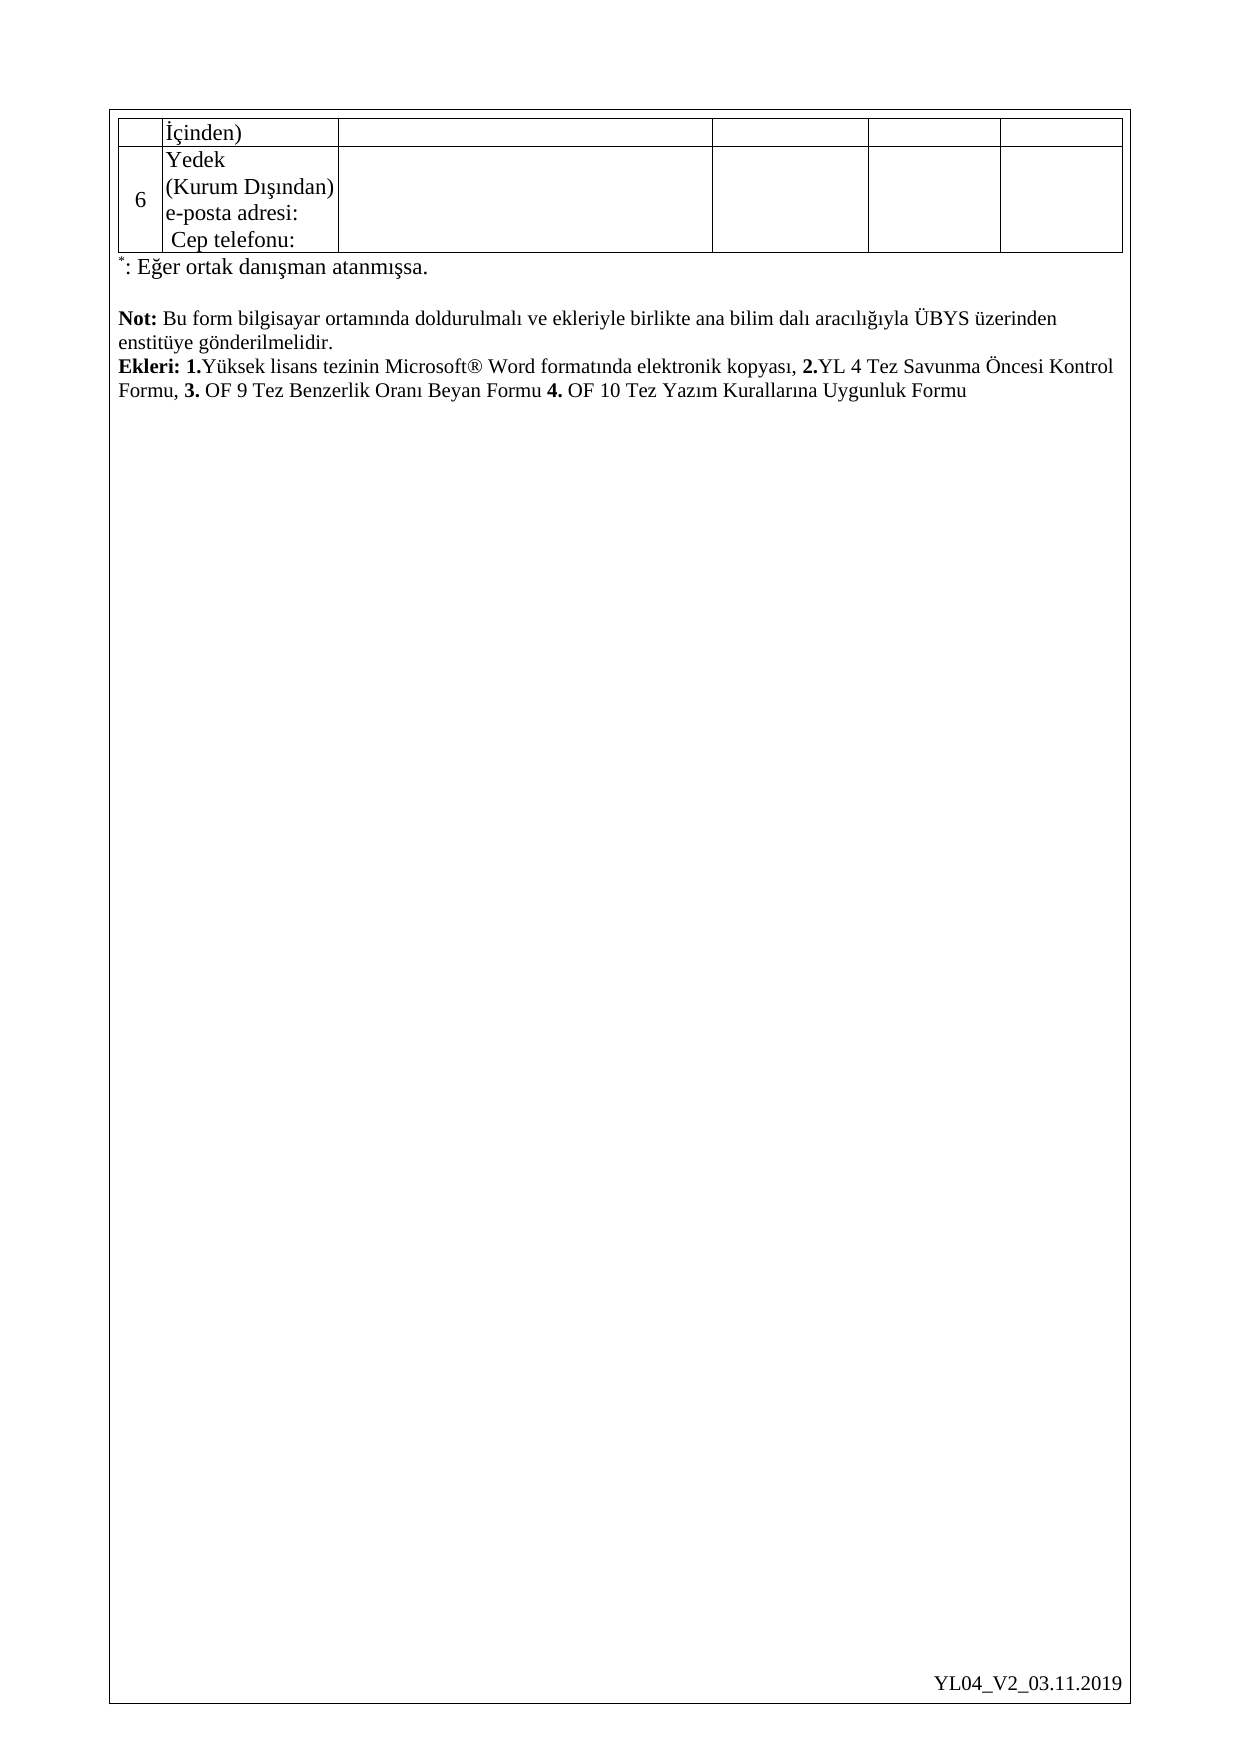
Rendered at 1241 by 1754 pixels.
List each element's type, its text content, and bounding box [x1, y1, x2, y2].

table_cell 6 [119, 147, 162, 252]
table_cell [869, 147, 1000, 252]
table_cell 5 [119, 119, 162, 146]
table_cell [713, 147, 868, 252]
text Not: Bu form bilgisayar ortamında doldurulmalı ve ekleriyle birlikte ana bilim dalı aracılığıyla ÜBYS üzerinden enstitüye gönderilmelidir. Ekleri: 1.Yüksek lisans tezinin Microsoft® Word formatında elektronik kopyası, 2.YL 4 Tez Savunma Öncesi Kontrol Formu, 3. OF 9 Tez Benzerlik Oranı Beyan Formu 4. OF 10 Tez Yazım Kurallarına Uygunluk Formu [118, 306, 1122, 402]
text *: Eğer ortak danışman atanmışsa. [118, 253, 1122, 279]
table_cell [713, 119, 868, 146]
table_cell [339, 147, 712, 252]
table_cell Yedek (Kurum Dışından) e-posta adresi: Cep telefonu: [163, 147, 338, 252]
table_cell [163, 119, 338, 146]
table_cell [869, 119, 1000, 146]
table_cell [1001, 119, 1122, 146]
table_cell [339, 119, 712, 146]
table_cell [1001, 147, 1122, 252]
